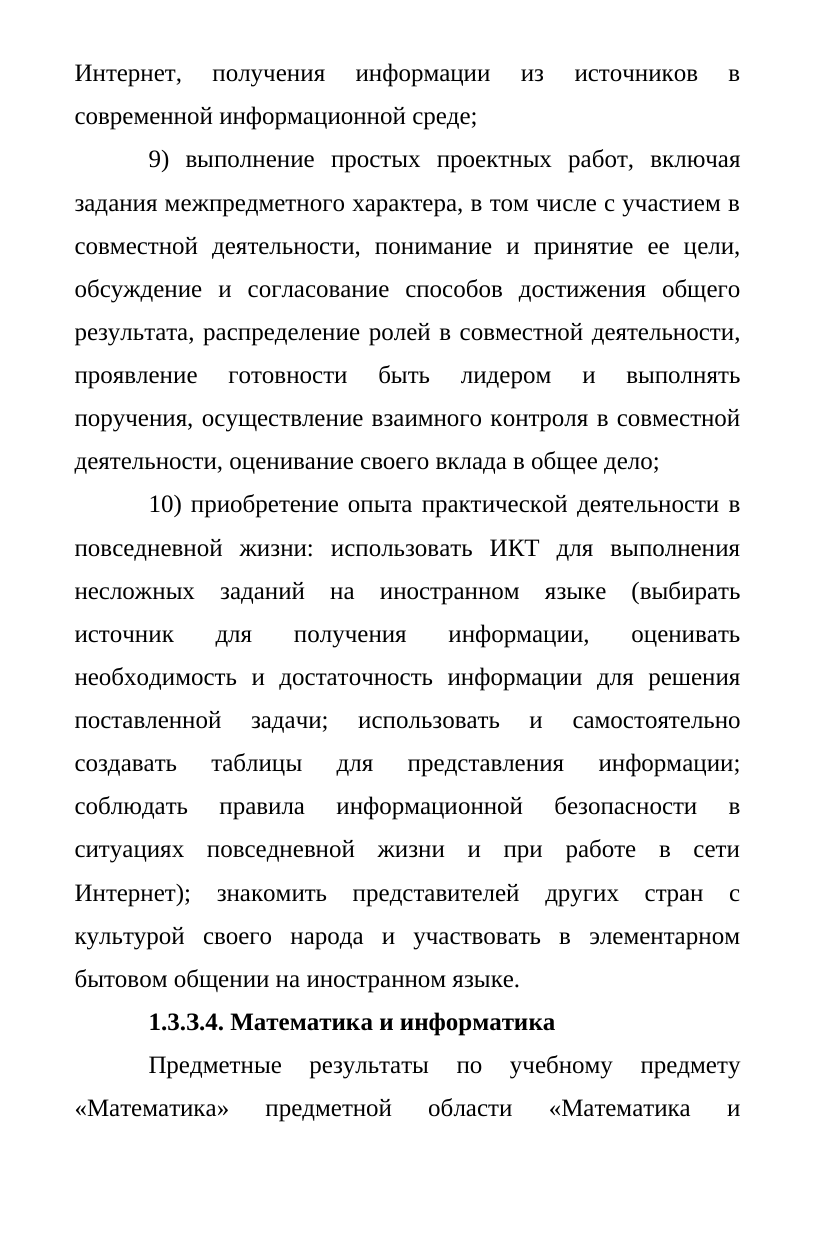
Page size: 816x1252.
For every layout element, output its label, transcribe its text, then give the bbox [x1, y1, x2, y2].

text 1.3.З.4. Математика и информатика [74, 1007, 741, 1036]
text 10) приобретение опыта практической деятельности в повседневной жизни: использовать ИКТ для выполнения несложных заданий на иностранном языке (выбирать источник для получения информации, оценивать необходимость и достаточность информации для решения поставленной задачи; использовать и самостоятельно создавать таблицы для представления информации; соблюдать правила информационной безопасности в ситуациях повседневной жизни и при работе в сети Интернет); знакомить представителей других стран с культурой своего народа и участвовать в элементарном бытовом общении на иностранном языке. [74, 489, 741, 993]
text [74, 58, 741, 130]
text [74, 1050, 741, 1122]
text 9) выполнение простых проектных работ, включая задания межпредметного характера, в том числе с участием в совместной деятельности, понимание и принятие ее цели, обсуждение и согласование способов достижения общего результата, распределение ролей в совместной деятельности, проявление готовности быть лидером и выполнять поручения, осуществление взаимного контроля в совместной деятельности, оценивание своего вклада в общее дело; [74, 144, 741, 475]
